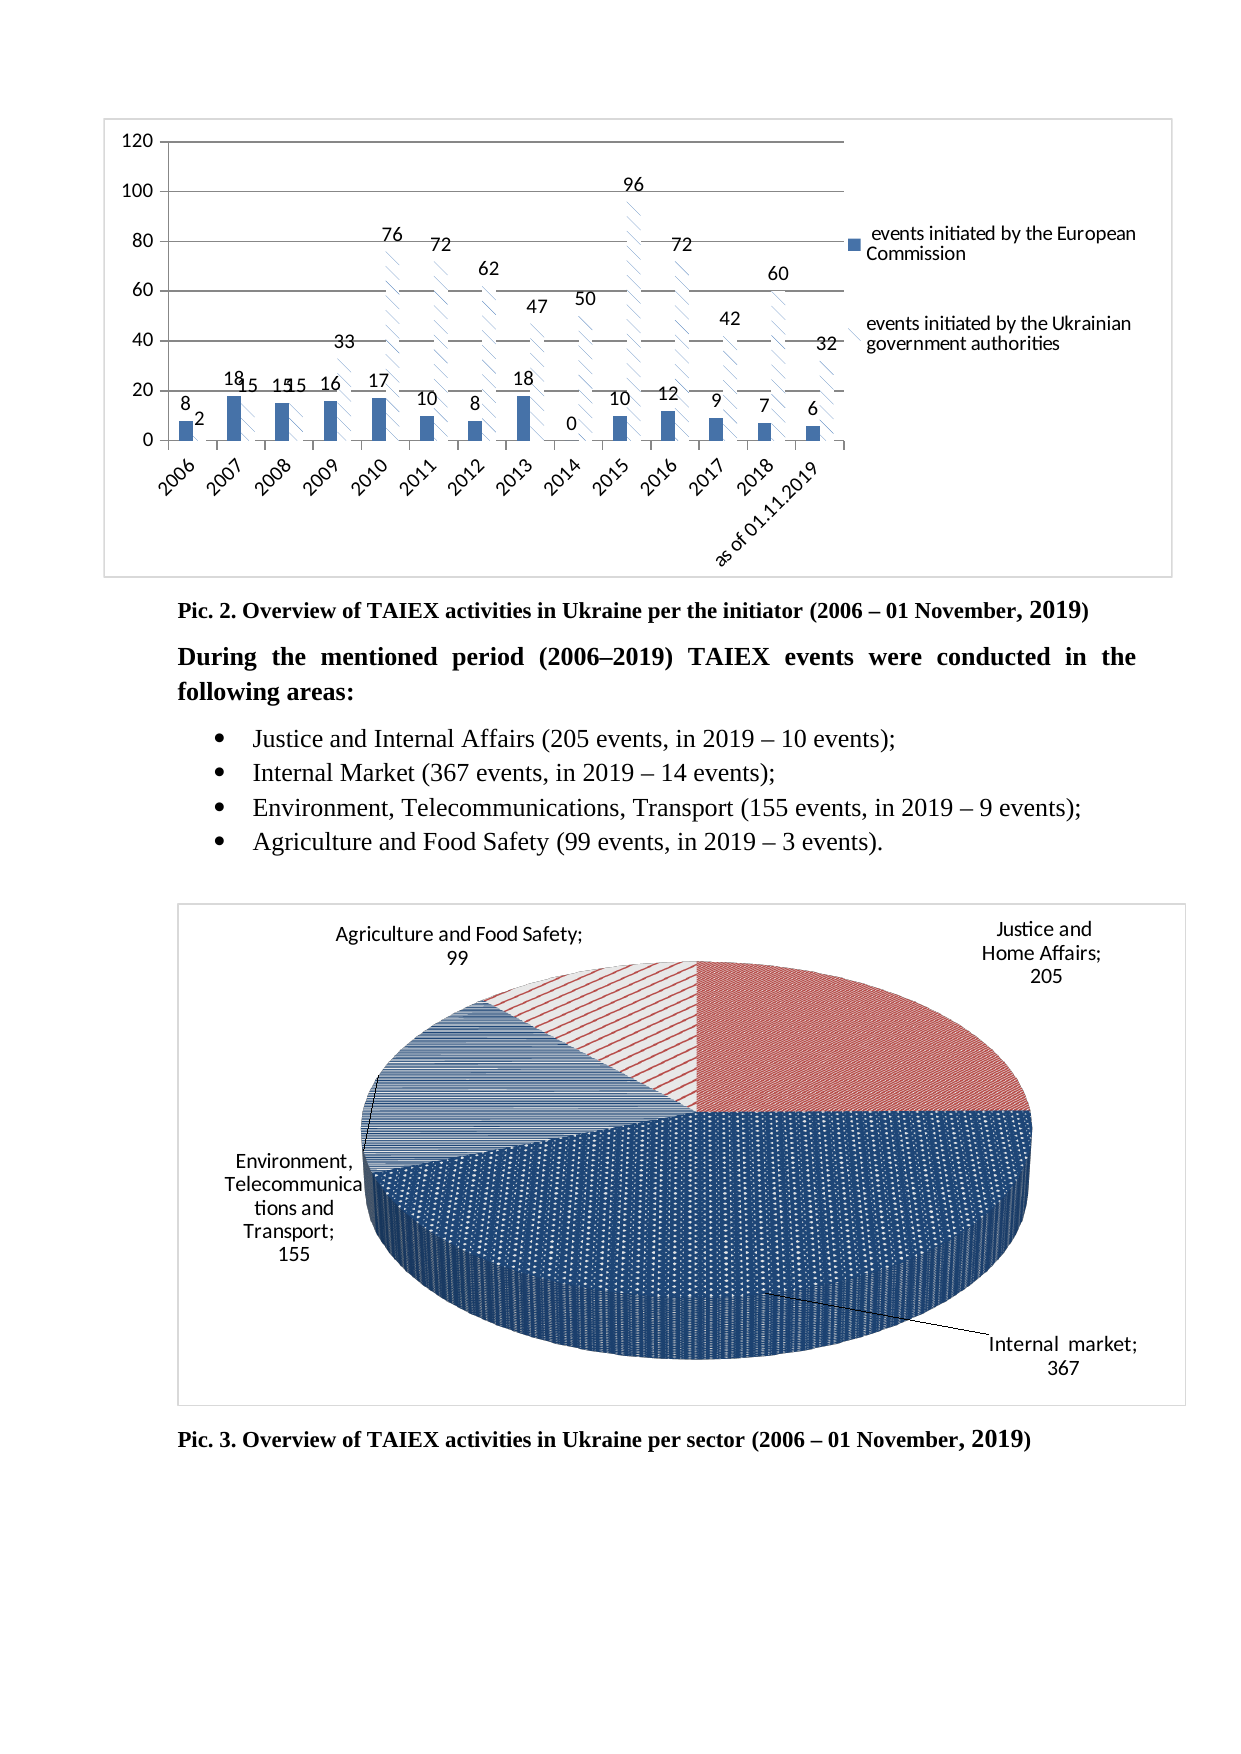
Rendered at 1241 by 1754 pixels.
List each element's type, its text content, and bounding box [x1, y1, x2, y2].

text Pic. 2. Overview of TAIEX activities in Ukraine per the initiator (2006 – 01 November, 2019) [177, 594, 1152, 624]
list Agriculture and Food Safety (99 events, in 2019 – 3 events). [215, 826, 1152, 856]
list Internal Market (367 events, in 2019 – 14 events); [215, 757, 1152, 787]
text During the mentioned period (2006–2019) TAIEX events were conducted in the following areas: [177, 641, 1152, 706]
text Pic. 3. Overview of TAIEX activities in Ukraine per sector (2006 – 01 November, 2019) [177, 1423, 1152, 1453]
list Justice and Internal Affairs (205 events, in 2019 – 10 events); [215, 723, 1152, 753]
list Environment, Telecommunications, Transport (155 events, in 2019 – 9 events); [215, 792, 1152, 822]
